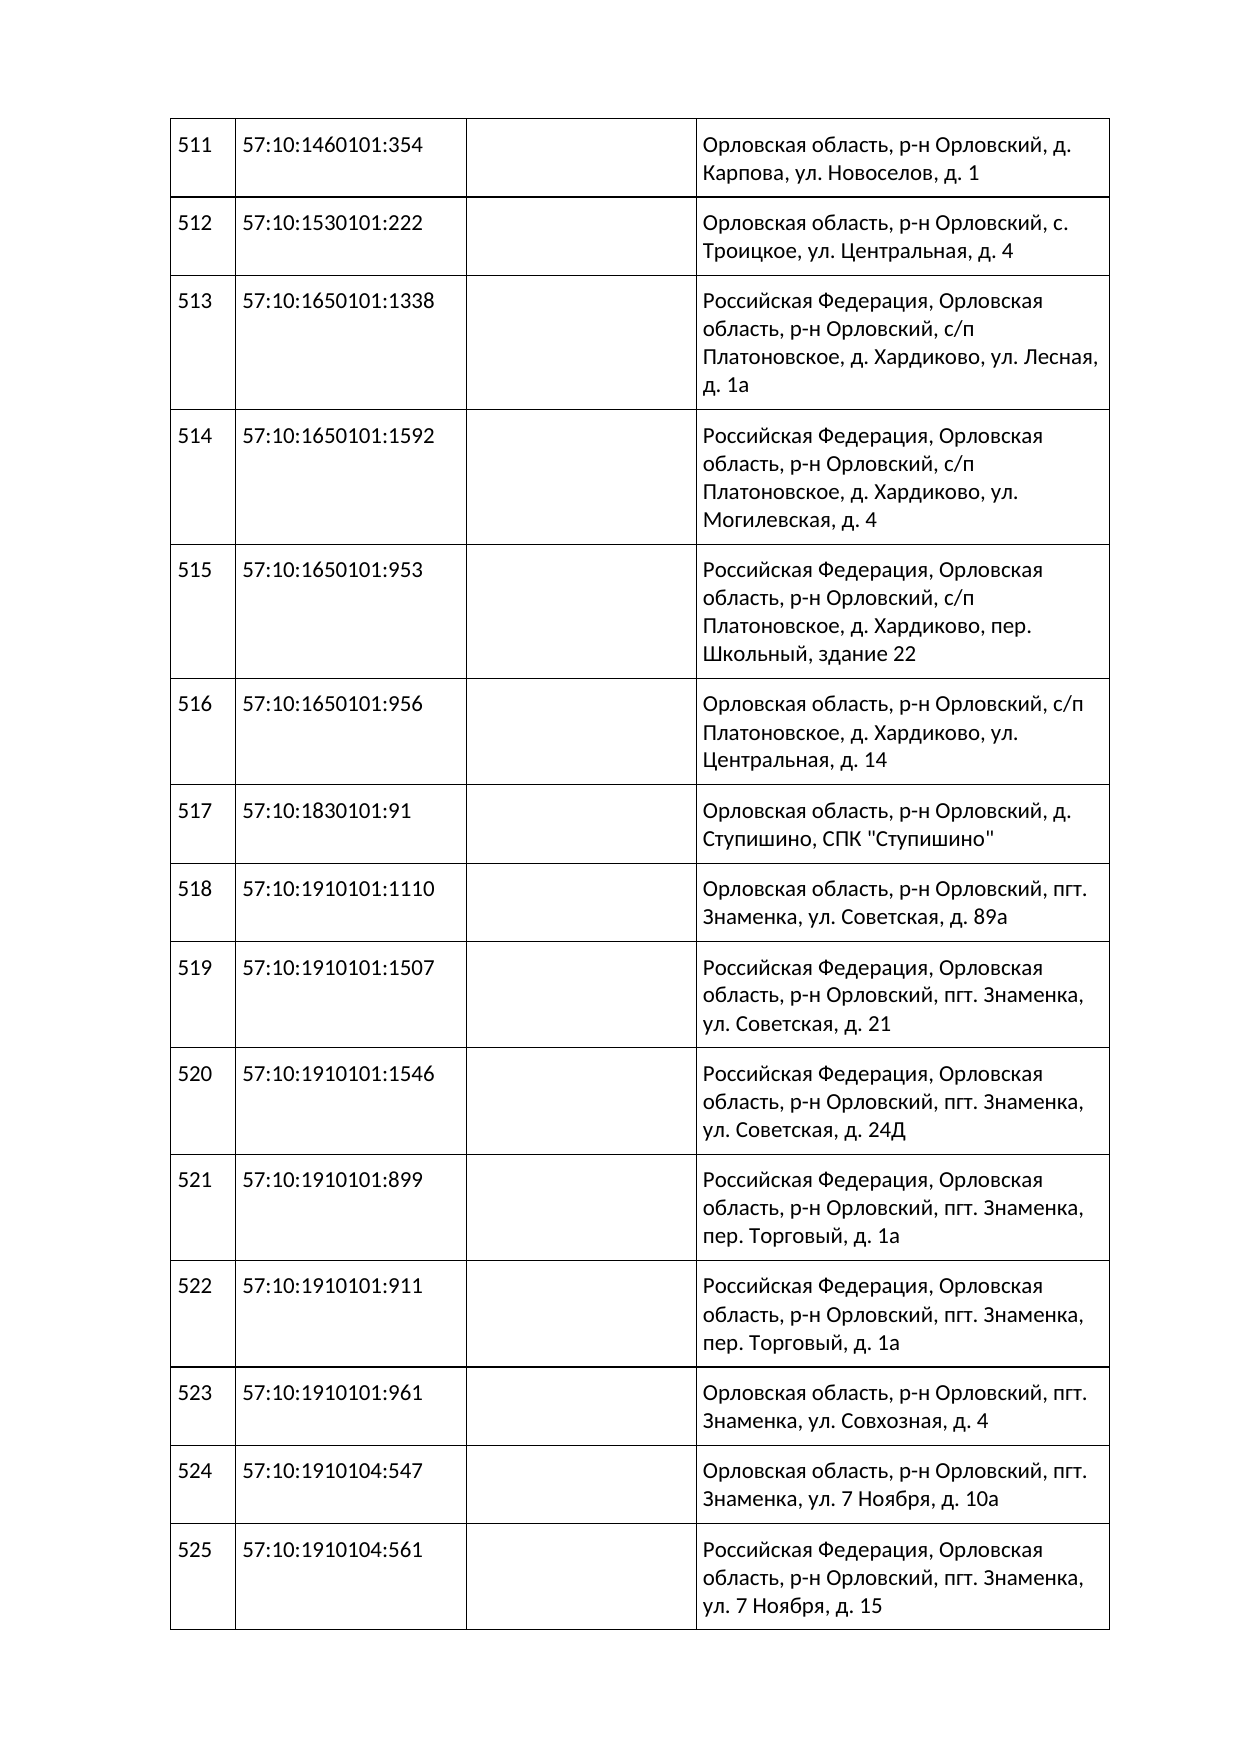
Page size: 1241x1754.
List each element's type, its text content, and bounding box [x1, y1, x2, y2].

table_cell Орловская область, р-н Орловский, пгт. Знаменка, ул. Совхозная, д. 4 [697, 1368, 1109, 1445]
table_cell 57:10:1830101:91 [236, 785, 466, 863]
table_cell 57:10:1910101:911 [236, 1261, 466, 1366]
table_cell 523 [171, 1368, 235, 1445]
table_cell [467, 276, 696, 409]
table_cell 57:10:1910101:961 [236, 1368, 466, 1445]
table_cell 57:10:1910101:1546 [236, 1048, 466, 1154]
table_cell 515 [171, 545, 235, 678]
table_cell [467, 1155, 696, 1260]
table_cell Российская Федерация, Орловская область, р-н Орловский, с/п Платоновское, д. Хардиково, ул. Лесная, д. 1а [697, 276, 1109, 409]
table_cell [467, 1446, 696, 1523]
table_cell 57:10:1650101:1338 [236, 276, 466, 409]
table_cell 521 [171, 1155, 235, 1260]
table_cell Орловская область, р-н Орловский, пгт. Знаменка, ул. 7 Ноября, д. 10а [697, 1446, 1109, 1523]
table_cell 57:10:1910101:899 [236, 1155, 466, 1260]
table_cell 513 [171, 276, 235, 409]
table_cell Российская Федерация, Орловская область, р-н Орловский, пгт. Знаменка, пер. Торговый, д. 1а [697, 1261, 1109, 1366]
table_cell 522 [171, 1261, 235, 1366]
table_cell [467, 1368, 696, 1445]
table_cell [467, 1524, 696, 1629]
table_cell Орловская область, р-н Орловский, д. Ступишино, СПК "Ступишино" [697, 785, 1109, 863]
table_cell 57:10:1530101:222 [236, 198, 466, 275]
table_cell [467, 119, 696, 196]
table_cell 517 [171, 785, 235, 863]
table_cell Российская Федерация, Орловская область, р-н Орловский, пгт. Знаменка, ул. Советская, д. 21 [697, 942, 1109, 1047]
table_cell [467, 864, 696, 941]
table_cell 57:10:1650101:1592 [236, 410, 466, 543]
table_cell [467, 1261, 696, 1366]
table_cell 514 [171, 410, 235, 543]
table_cell 512 [171, 198, 235, 275]
table_cell 57:10:1910101:1110 [236, 864, 466, 941]
table_cell 57:10:1910101:1507 [236, 942, 466, 1047]
table_cell [467, 942, 696, 1047]
table_cell [467, 545, 696, 678]
table_cell Российская Федерация, Орловская область, р-н Орловский, пгт. Знаменка, ул. Советская, д. 24Д [697, 1048, 1109, 1154]
table_cell Российская Федерация, Орловская область, р-н Орловский, пгт. Знаменка, пер. Торговый, д. 1а [697, 1155, 1109, 1260]
table_cell Российская Федерация, Орловская область, р-н Орловский, пгт. Знаменка, ул. 7 Ноября, д. 15 [697, 1524, 1109, 1629]
table_cell 57:10:1650101:953 [236, 545, 466, 678]
table_cell [467, 410, 696, 543]
table_cell [467, 679, 696, 784]
table_cell Орловская область, р-н Орловский, с. Троицкое, ул. Центральная, д. 4 [697, 198, 1109, 275]
table_cell Орловская область, р-н Орловский, д. Карпова, ул. Новоселов, д. 1 [697, 119, 1109, 196]
table_cell Орловская область, р-н Орловский, пгт. Знаменка, ул. Советская, д. 89а [697, 864, 1109, 941]
table_cell 524 [171, 1446, 235, 1523]
table_cell [467, 198, 696, 275]
table_cell 525 [171, 1524, 235, 1629]
table_cell 520 [171, 1048, 235, 1154]
table_cell Российская Федерация, Орловская область, р-н Орловский, с/п Платоновское, д. Хардиково, ул. Могилевская, д. 4 [697, 410, 1109, 543]
table_cell 57:10:1910104:561 [236, 1524, 466, 1629]
table_cell Орловская область, р-н Орловский, с/п Платоновское, д. Хардиково, ул. Центральная, д. 14 [697, 679, 1109, 784]
table_cell 519 [171, 942, 235, 1047]
table_cell [467, 1048, 696, 1154]
table_cell 516 [171, 679, 235, 784]
table_cell 511 [171, 119, 235, 196]
table_cell 518 [171, 864, 235, 941]
table_cell 57:10:1460101:354 [236, 119, 466, 196]
table_cell [467, 785, 696, 863]
table_cell 57:10:1910104:547 [236, 1446, 466, 1523]
table_cell Российская Федерация, Орловская область, р-н Орловский, с/п Платоновское, д. Хардиково, пер. Школьный, здание 22 [697, 545, 1109, 678]
table_cell 57:10:1650101:956 [236, 679, 466, 784]
